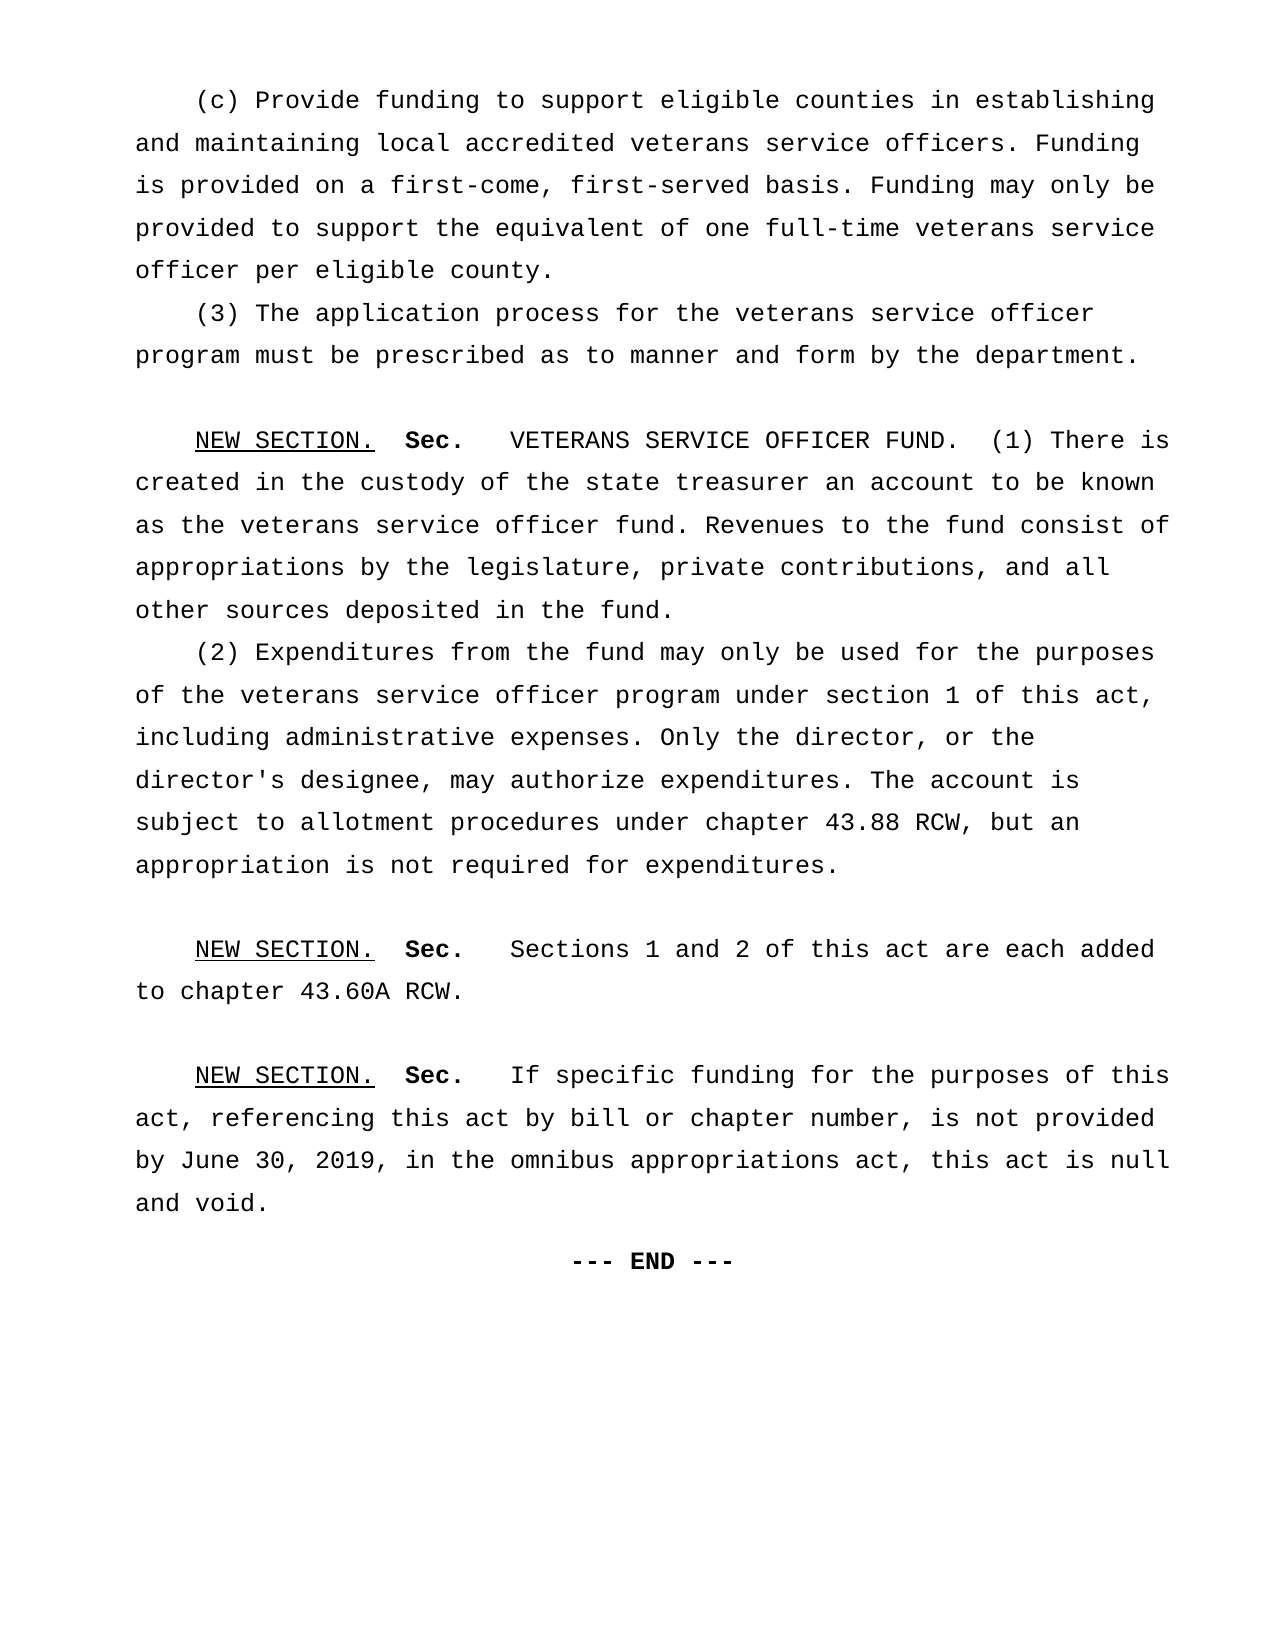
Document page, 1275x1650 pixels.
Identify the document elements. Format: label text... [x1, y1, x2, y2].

text (c) Provide funding to support eligible counties in establishing and maintaining local accredited veterans service officers. Funding is provided on a first-come, first-served basis. Funding may only be provided to support the equivalent of one full-time veterans service officer per eligible county. [135, 75, 1170, 287]
text NEW SECTION. Sec. If specific funding for the purposes of this act, referencing this act by bill or chapter number, is not provided by June 30, 2019, in the omnibus appropriations act, this act is null and void. [135, 1050, 1170, 1220]
text NEW SECTION. Sec. Sections 1 and 2 of this act are each added to chapter 43.60A RCW. [135, 923, 1170, 1008]
text --- END --- [135, 1248, 1170, 1277]
text (3) The application process for the veterans service officer program must be prescribed as to manner and form by the department. [135, 287, 1170, 372]
text (2) Expenditures from the fund may only be used for the purposes of the veterans service officer program under section 1 of this act, including administrative expenses. Only the director, or the director's designee, may authorize expenditures. The account is subject to allotment procedures under chapter 43.88 RCW, but an appropriation is not required for expenditures. [135, 627, 1170, 882]
text NEW SECTION. Sec. VETERANS SERVICE OFFICER FUND. (1) There is created in the custody of the state treasurer an account to be known as the veterans service officer fund. Revenues to the fund consist of appropriations by the legislature, private contributions, and all other sources deposited in the fund. [135, 414, 1170, 627]
